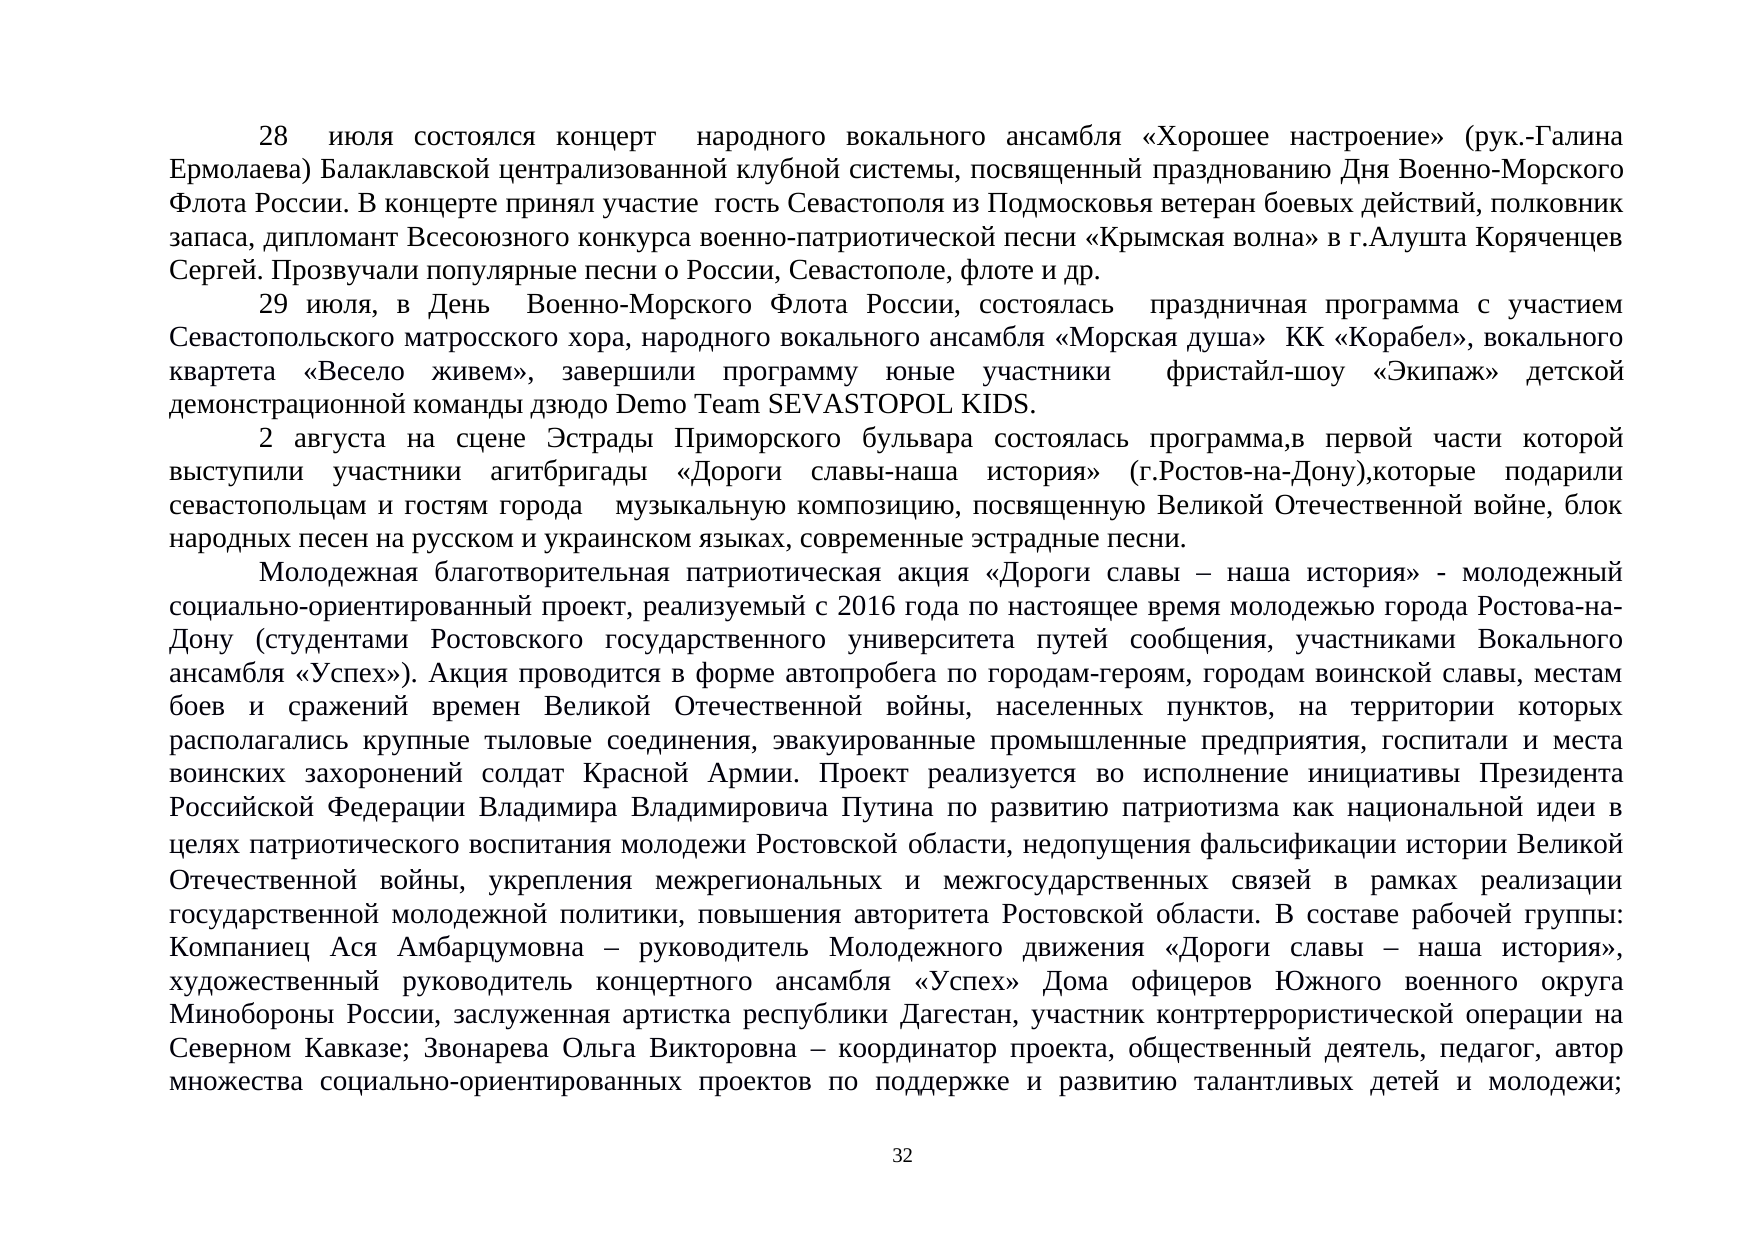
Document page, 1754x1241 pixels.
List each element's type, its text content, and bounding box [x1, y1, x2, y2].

text 28 июля состоялся концерт народного вокального ансамбля «Хорошее настроение» (рук.-Галина Ермолаева) Балаклавской централизованной клубной системы, посвященный празднованию Дня Военно-Морского Флота России. В концерте принял участие гость Севастополя из Подмосковья ветеран боевых действий, полковник запаса, дипломант Всесоюзного конкурса военно-патриотической песни «Крымская волна» в г.Алушта Коряченцев Сергей. Прозвучали популярные песни о России, Севастополе, флоте и др. [169, 118, 1624, 286]
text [169, 896, 1624, 1097]
text 2 августа на сцене Эстрады Приморского бульвара состоялась программа,в первой части которой выступили участники агитбригады «Дороги славы-наша история» (г.Ростов-на-Дону),которые подарили севастопольцам и гостям города музыкальную композицию, посвященную Великой Отечественной войне, блок народных песен на русском и украинском языках, современные эстрадные песни. [169, 420, 1624, 554]
text 29 июля, в День Военно-Морского Флота России, состоялась праздничная программа с участием Севастопольского матросского хора, народного вокального ансамбля «Морская душа» КК «Корабел», вокального квартета «Весело живем», завершили программу юные участники фристайл-шоу «Экипаж» детской демонстрационной команды дзюдо Demo Team SEVASTOPOL KIDS. [169, 286, 1624, 420]
